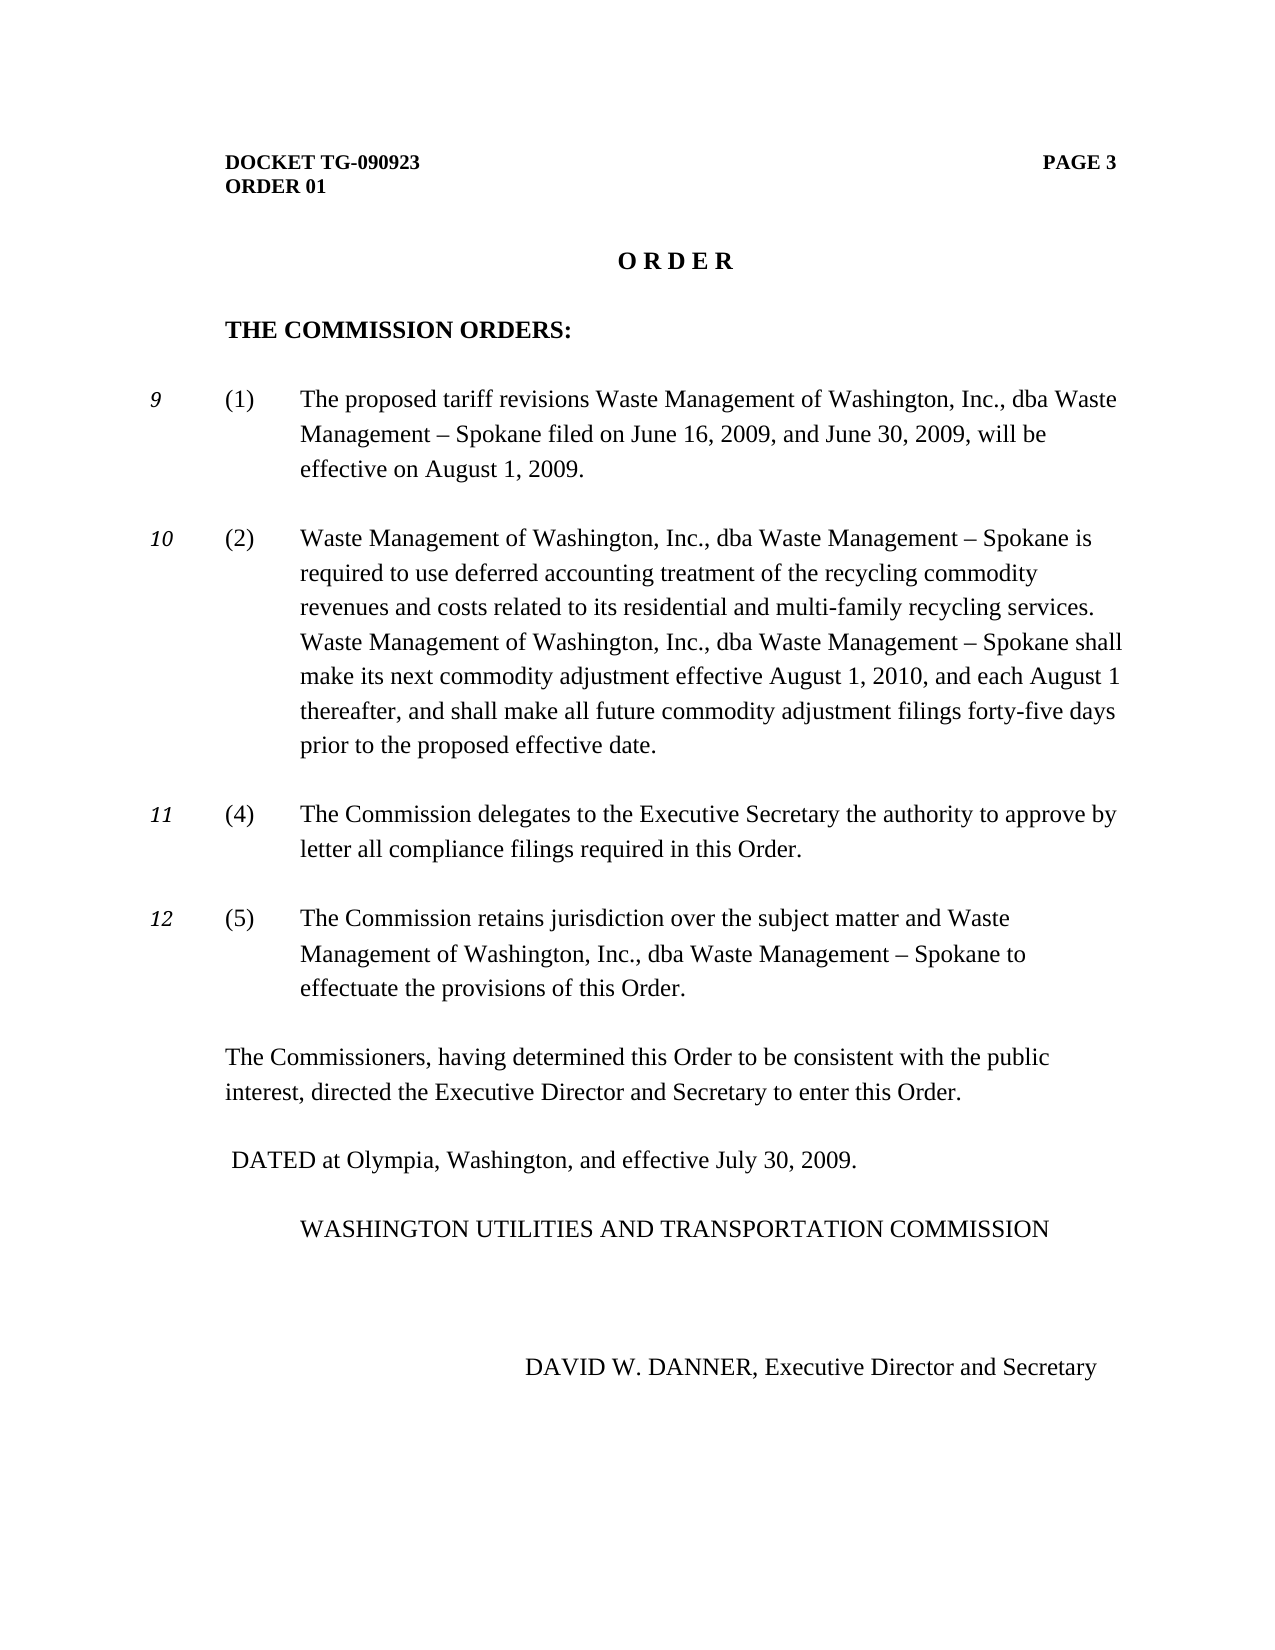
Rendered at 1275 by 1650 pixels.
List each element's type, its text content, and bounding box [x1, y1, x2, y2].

text WASHINGTON UTILITIES TRANSPORTATION COMMISSION [225, 1214, 1125, 1243]
text DAVID W. DANNER, Executive Director and Secretary [450, 1352, 1125, 1381]
text The Commissioners, having determined this Order to be consistent with the public interest, directed the Executive Director and Secretary to enter this Order. [225, 1042, 1125, 1105]
text DATED at Olympia, Washington, and effective July 30, 2009. [225, 1146, 1125, 1174]
list (1) The proposed tariff revisions Waste Management of Washington, Inc., dba Waste Management – Spokane filed on June 16, 2009, and June 30, 2009, will be effective on August 1, 2009. [150, 384, 1125, 483]
list (4) The Commission delegates to the Executive Secretary the authority to approve by letter all compliance filings required in this Order. [150, 799, 1125, 863]
subtitle O R D E R [225, 246, 1125, 275]
list (2) Waste Management of Washington, Inc., dba Waste Management – Spokane is required to use deferred accounting treatment of the recycling commodity revenues and costs related to its residential and multi-family recycling services. Waste Management of Washington, Inc., dba Waste Management – Spokane shall make its next commodity adjustment effective August 1, 2010, and each August 1 thereafter, and shall make all future commodity adjustment filings forty-five days prior to the proposed effective date. [150, 523, 1125, 759]
text THE COMMISSION ORDERS: [150, 315, 1125, 344]
list (5) The Commission retains jurisdiction over the subject matter and Waste Management of Washington, Inc., dba Waste Management – Spokane to effectuate the provisions of this Order. [150, 903, 1125, 1002]
